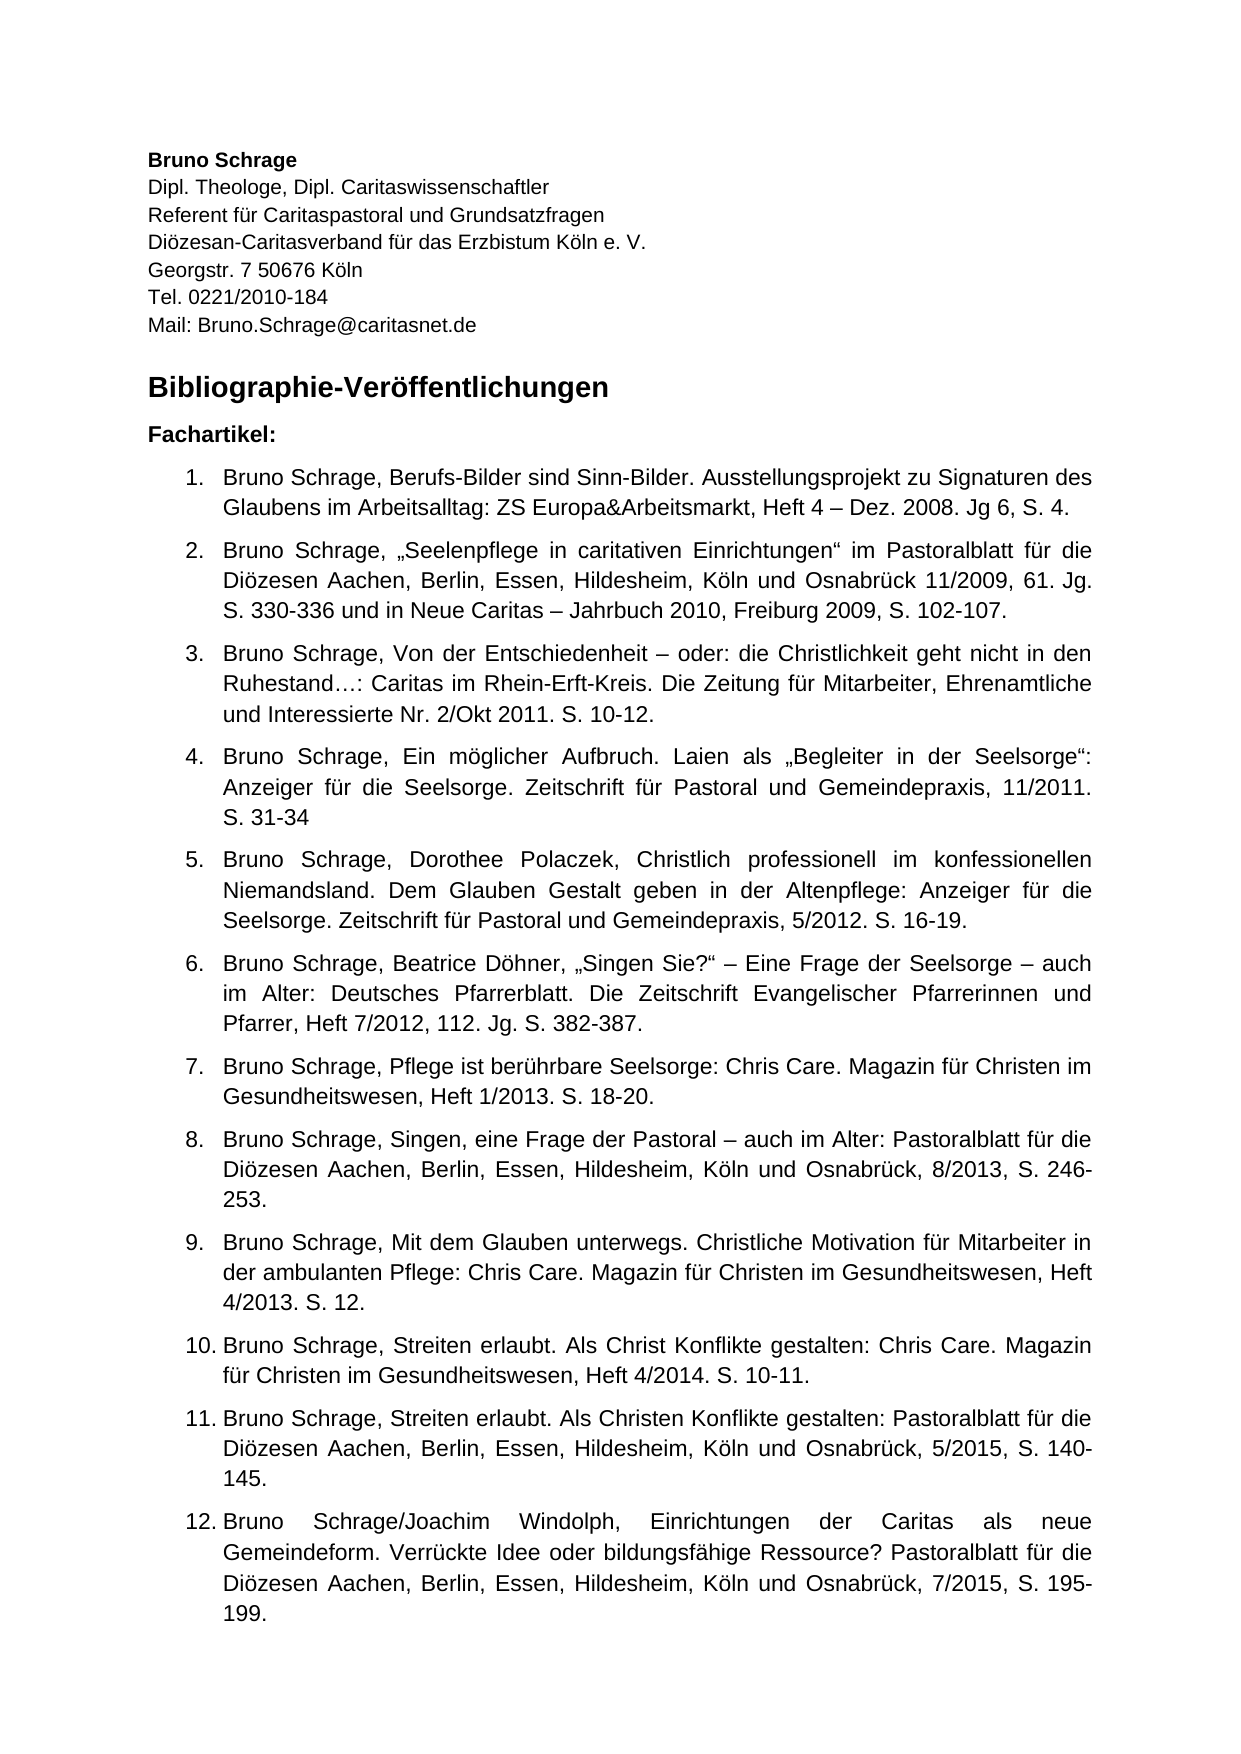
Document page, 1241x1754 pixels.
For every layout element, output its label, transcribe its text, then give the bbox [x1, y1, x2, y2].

list Bruno Schrage, Dorothee Polaczek, Christlich professionell im konfessionellen Niemandsland. Dem Glauben Gestalt geben in der Altenpflege: Anzeiger für die Seelsorge. Zeitschrift für Pastoral und Gemeindepraxis, 5/2012. S. 16-19. [185, 846, 1093, 933]
list Bruno Schrage, Von der Entschiedenheit – oder: die Christlichkeit geht nicht in den Ruhestand…: Caritas im Rhein-Erft-Kreis. Die Zeitung für Mitarbeiter, Ehrenamtliche und Interessierte Nr. 2/Okt 2011. S. 10-12. [185, 640, 1093, 727]
list Bruno Schrage, „Seelenpflege in caritativen Einrichtungen“ im Pastoralblatt für die Diözesen Aachen, Berlin, Essen, Hildesheim, Köln und Osnabrück 11/2009, 61. Jg. S. 330-336 und in Neue Caritas – Jahrbuch 2010, Freiburg 2009, S. 102-107. [185, 537, 1093, 624]
text Bibliographie-Veröffentlichungen [148, 370, 1093, 404]
text Bruno Schrage [148, 148, 1093, 172]
list Bruno Schrage, Singen, eine Frage der Pastoral – auch im Alter: Pastoralblatt für die Diözesen Aachen, Berlin, Essen, Hildesheim, Köln und Osnabrück, 8/2013, S. 246-253. [185, 1126, 1093, 1212]
list Bruno Schrage, Berufs-Bilder sind Sinn-Bilder. Ausstellungsprojekt zu Signaturen des Glaubens im Arbeitsalltag: ZS Europa&Arbeitsmarkt, Heft 4 – Dez. 2008. Jg 6, S. 4. [185, 464, 1093, 521]
list Bruno Schrage, Streiten erlaubt. Als Christen Konflikte gestalten: Pastoralblatt für die Diözesen Aachen, Berlin, Essen, Hildesheim, Köln und Osnabrück, 5/2015, S. 140-145. [185, 1405, 1093, 1491]
text Diözesan-Caritasverband für das Erzbistum Köln e. V. [148, 230, 1093, 254]
list Bruno Schrage, Streiten erlaubt. Als Christ Konflikte gestalten: Chris Care. Magazin für Christen im Gesundheitswesen, Heft 4/2014. S. 10-11. [185, 1332, 1093, 1388]
list Bruno Schrage/Joachim Windolph, Einrichtungen der Caritas als neue Gemeindeform. Verrückte Idee oder bildungsfähige Ressource? Pastoralblatt für die Diözesen Aachen, Berlin, Essen, Hildesheim, Köln und Osnabrück, 7/2015, S. 195-199. [185, 1508, 1093, 1627]
text Dipl. Theologe, Dipl. Caritaswissenschaftler [148, 175, 1093, 199]
text Tel. 0221/2010-184 [148, 285, 1093, 309]
text Referent für Caritaspastoral und Grundsatzfragen [148, 203, 1093, 227]
text Georgstr. 7 50676 Köln [148, 258, 1093, 282]
text Mail: Bruno.Schrage@caritasnet.de [148, 313, 1093, 337]
list Bruno Schrage, Ein möglicher Aufbruch. Laien als „Begleiter in der Seelsorge“: Anzeiger für die Seelsorge. Zeitschrift für Pastoral und Gemeindepraxis, 11/2011. S. 31-34 [185, 743, 1093, 830]
list Bruno Schrage, Pflege ist berührbare Seelsorge: Chris Care. Magazin für Christen im Gesundheitswesen, Heft 1/2013. S. 18-20. [185, 1053, 1093, 1109]
list Bruno Schrage, Beatrice Döhner, „Singen Sie?“ – Eine Frage der Seelsorge – auch im Alter: Deutsches Pfarrerblatt. Die Zeitschrift Evangelischer Pfarrerinnen und Pfarrer, Heft 7/2012, 112. Jg. S. 382-387. [185, 949, 1093, 1036]
list Bruno Schrage, Mit dem Glauben unterwegs. Christliche Motivation für Mitarbeiter in der ambulanten Pflege: Chris Care. Magazin für Christen im Gesundheitswesen, Heft 4/2013. S. 12. [185, 1229, 1093, 1315]
text Fachartikel: [148, 421, 1093, 448]
